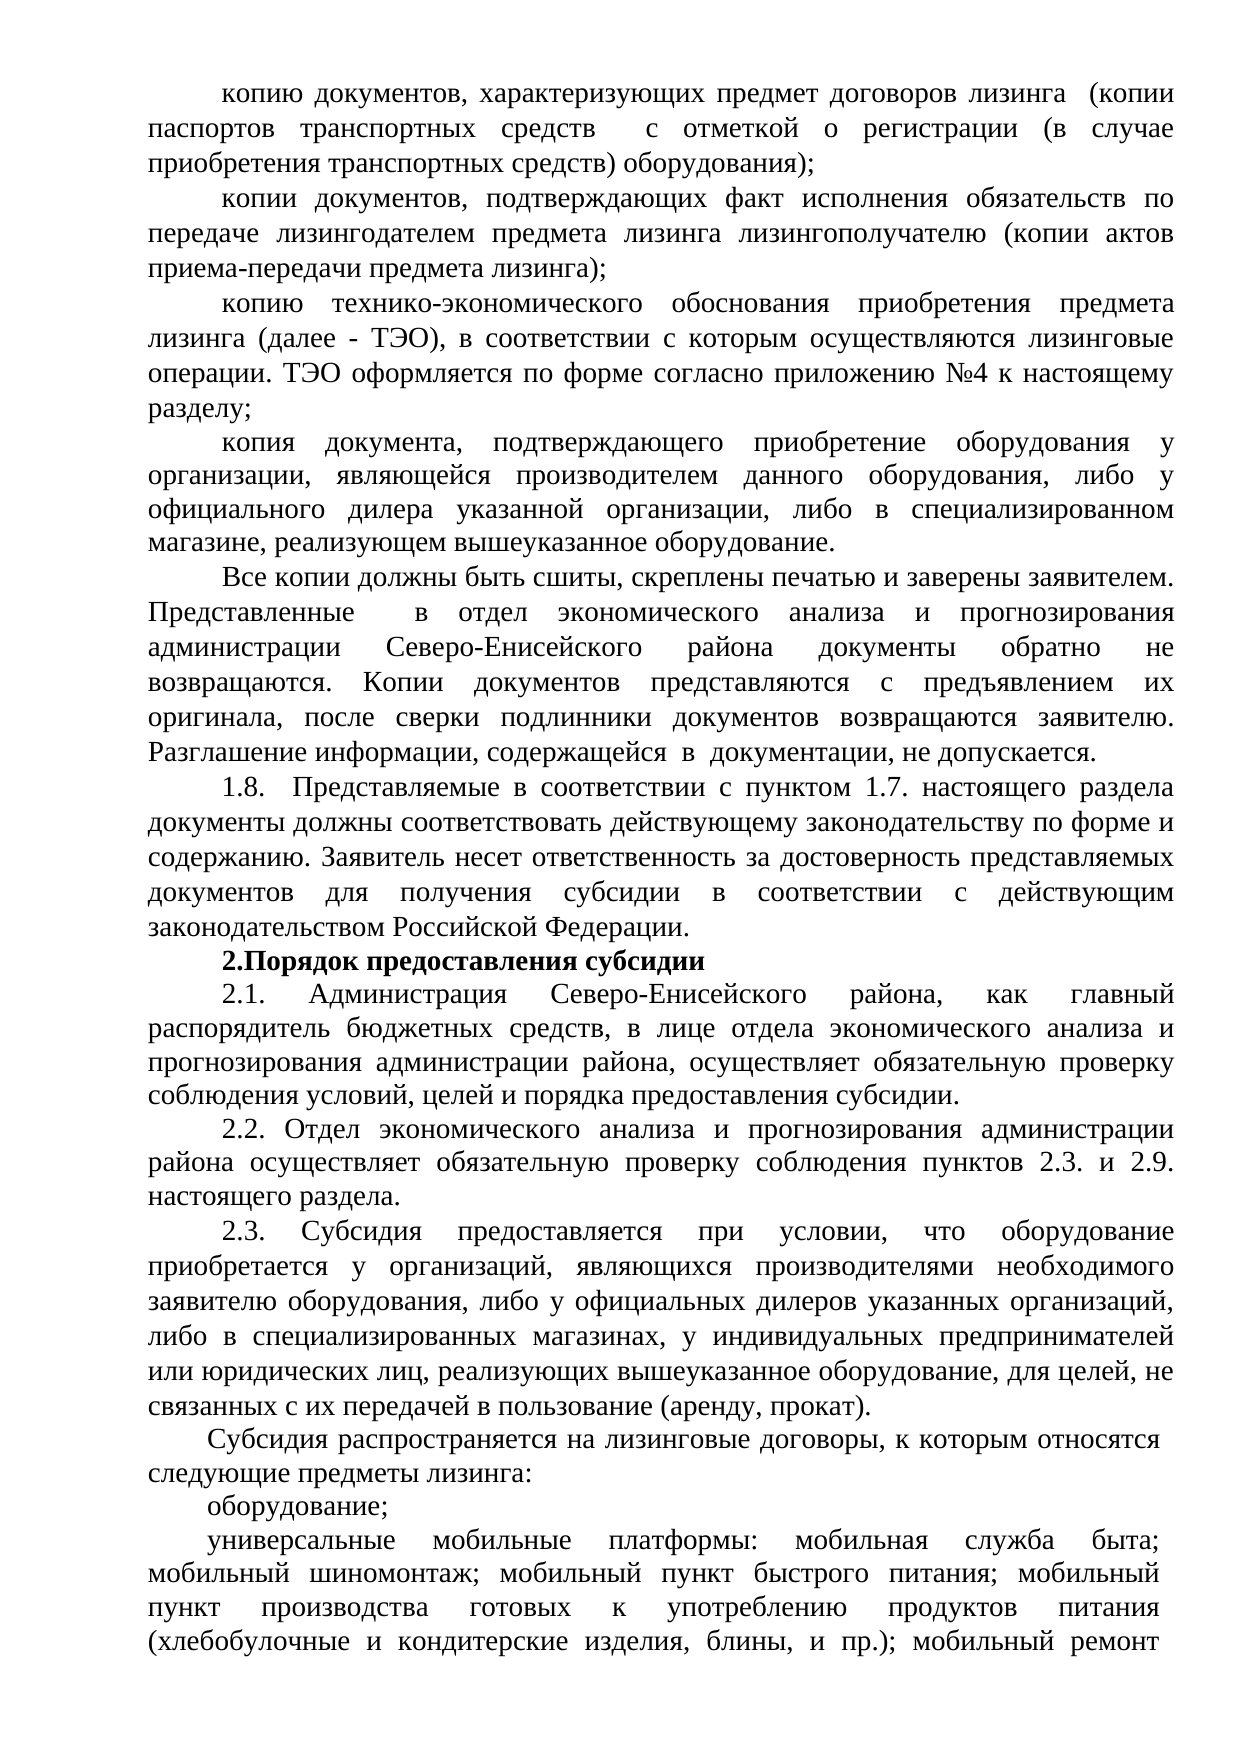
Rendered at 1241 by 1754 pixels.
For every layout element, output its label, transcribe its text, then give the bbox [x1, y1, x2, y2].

text копии документов, подтверждающих факт исполнения обязательств по передаче лизингодателем предмета лизинга лизингополучателю (копии актов приема-передачи предмета лизинга); [148, 179, 1175, 284]
text оборудование; [148, 1488, 1161, 1522]
text 2.1. Администрация Северо-Енисейского района, как главный распорядитель бюджетных средств, в лице отдела экономического анализа и прогнозирования администрации района, осуществляет обязательную проверку соблюдения условий, целей и порядка предоставления субсидии. [148, 977, 1175, 1111]
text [148, 1522, 1161, 1656]
text 2.Порядок предоставления субсидии [148, 943, 1175, 977]
text Субсидия распространяется на лизинговые договоры, к которым относятся следующие предметы лизинга: [148, 1421, 1161, 1488]
text копию технико-экономического обоснования приобретения предмета лизинга (далее - ТЭО), в соответствии с которым осуществляются лизинговые операции. ТЭО оформляется по форме согласно приложению №4 к настоящему разделу; [148, 284, 1175, 424]
text копию документов, характеризующих предмет договоров лизинга (копии паспортов транспортных средств с отметкой о регистрации (в случае приобретения транспортных средств) оборудования); [148, 74, 1175, 179]
text Все копии должны быть сшиты, скреплены печатью и заверены заявителем. Представленные в отдел экономического анализа и прогнозирования администрации Северо-Енисейского района документы обратно не возвращаются. Копии документов представляются с предъявлением их оригинала, после сверки подлинники документов возвращаются заявителю. Разглашение информации, содержащейся в документации, не допускается. [148, 558, 1175, 768]
text 2.3. Субсидия предоставляется при условии, что оборудование приобретается у организаций, являющихся производителями необходимого заявителю оборудования, либо у официальных дилеров указанных организаций, либо в специализированных магазинах, у индивидуальных предпринимателей или юридических лиц, реализующих вышеуказанное оборудование, для целей, не связанных с их передачей в пользование (аренду, прокат). [148, 1211, 1175, 1421]
text 1.8. Представляемые в соответствии с пунктом 1.7. настоящего раздела документы должны соответствовать действующему законодательству по форме и содержанию. Заявитель несет ответственность за достоверность представляемых документов для получения субсидии в соответствии с действующим законодательством Российской Федерации. [148, 768, 1175, 943]
text 2.2. Отдел экономического анализа и прогнозирования администрации района осуществляет обязательную проверку соблюдения пунктов 2.3. и 2.9. настоящего раздела. [148, 1111, 1175, 1211]
text копия документа, подтверждающего приобретение оборудования у организации, являющейся производителем данного оборудования, либо у официального дилера указанной организации, либо в специализированном магазине, реализующем вышеуказанное оборудование. [148, 424, 1175, 558]
